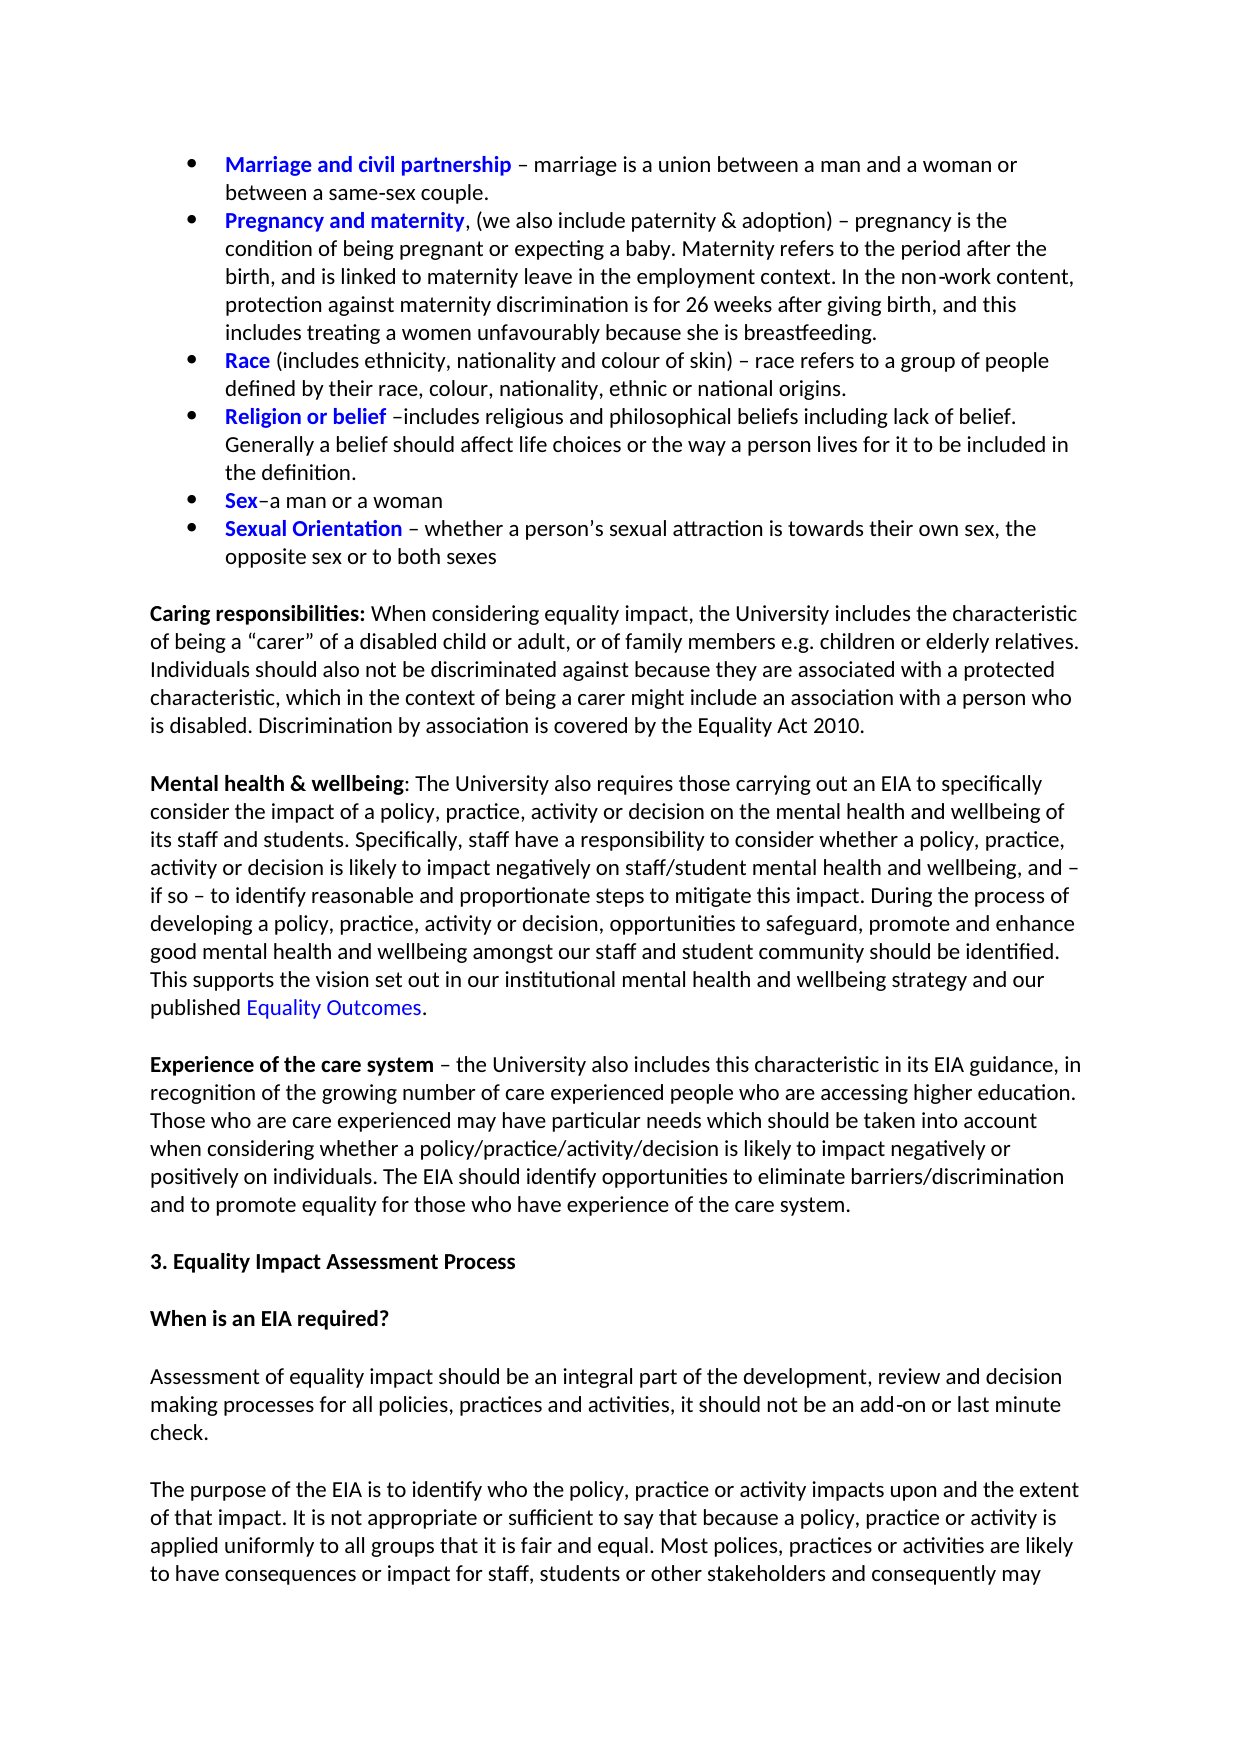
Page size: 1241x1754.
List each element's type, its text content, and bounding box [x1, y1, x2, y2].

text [150, 1475, 1090, 1587]
text Mental health & wellbeing: The University also requires those carrying out an EIA to specifically consider the impact of a policy, practice, activity or decision on the mental health and wellbeing of its staff and students. Specifically, staff have a responsibility to consider whether a policy, practice, activity or decision is likely to impact negatively on staff/student mental health and wellbeing, and – if so – to identify reasonable and proportionate steps to mitigate this impact. During the process of developing a policy, practice, activity or decision, opportunities to safeguard, promote and enhance good mental health and wellbeing amongst our staff and student community should be identified. This supports the vision set out in our institutional mental health and wellbeing strategy and our published Equality Outcomes. [150, 769, 1090, 1021]
list Sex–a man or a woman [187, 486, 1090, 514]
text Caring responsibilities: When considering equality impact, the University includes the characteristic of being a “carer” of a disabled child or adult, or of family members e.g. children or elderly relatives. Individuals should also not be discriminated against because they are associated with a protected characteristic, which in the context of being a carer might include an association with a person who is disabled. Discrimination by association is covered by the Equality Act 2010. [150, 599, 1090, 739]
list Pregnancy and maternity, (we also include paternity & adoption) – pregnancy is the condition of being pregnant or expecting a baby. Maternity refers to the period after the birth, and is linked to maternity leave in the employment context. In the non‐work content, protection against maternity discrimination is for 26 weeks after giving birth, and this includes treating a women unfavourably because she is breastfeeding. [187, 206, 1090, 346]
text Experience of the care system – the University also includes this characteristic in its EIA guidance, in recognition of the growing number of care experienced people who are accessing higher education. Those who are care experienced may have particular needs which should be taken into account when considering whether a policy/practice/activity/decision is likely to impact negatively or positively on individuals. The EIA should identify opportunities to eliminate barriers/discrimination and to promote equality for those who have experience of the care system. [150, 1050, 1090, 1218]
list Race (includes ethnicity, nationality and colour of skin) – race refers to a group of people defined by their race, colour, nationality, ethnic or national origins. [187, 346, 1090, 402]
text 3. Equality Impact Assessment Process [150, 1247, 1090, 1275]
list Sexual Orientation – whether a person’s sexual attraction is towards their own sex, the opposite sex or to both sexes [187, 514, 1090, 570]
list Marriage and civil partnership – marriage is a union between a man and a woman or between a same‐sex couple. [187, 150, 1090, 206]
text When is an EIA required? [150, 1304, 1090, 1333]
list Religion or belief –includes religious and philosophical beliefs including lack of belief. Generally a belief should affect life choices or the way a person lives for it to be included in the definition. [187, 402, 1090, 486]
text Assessment of equality impact should be an integral part of the development, review and decision making processes for all policies, practices and activities, it should not be an add‐on or last minute check. [150, 1362, 1090, 1446]
